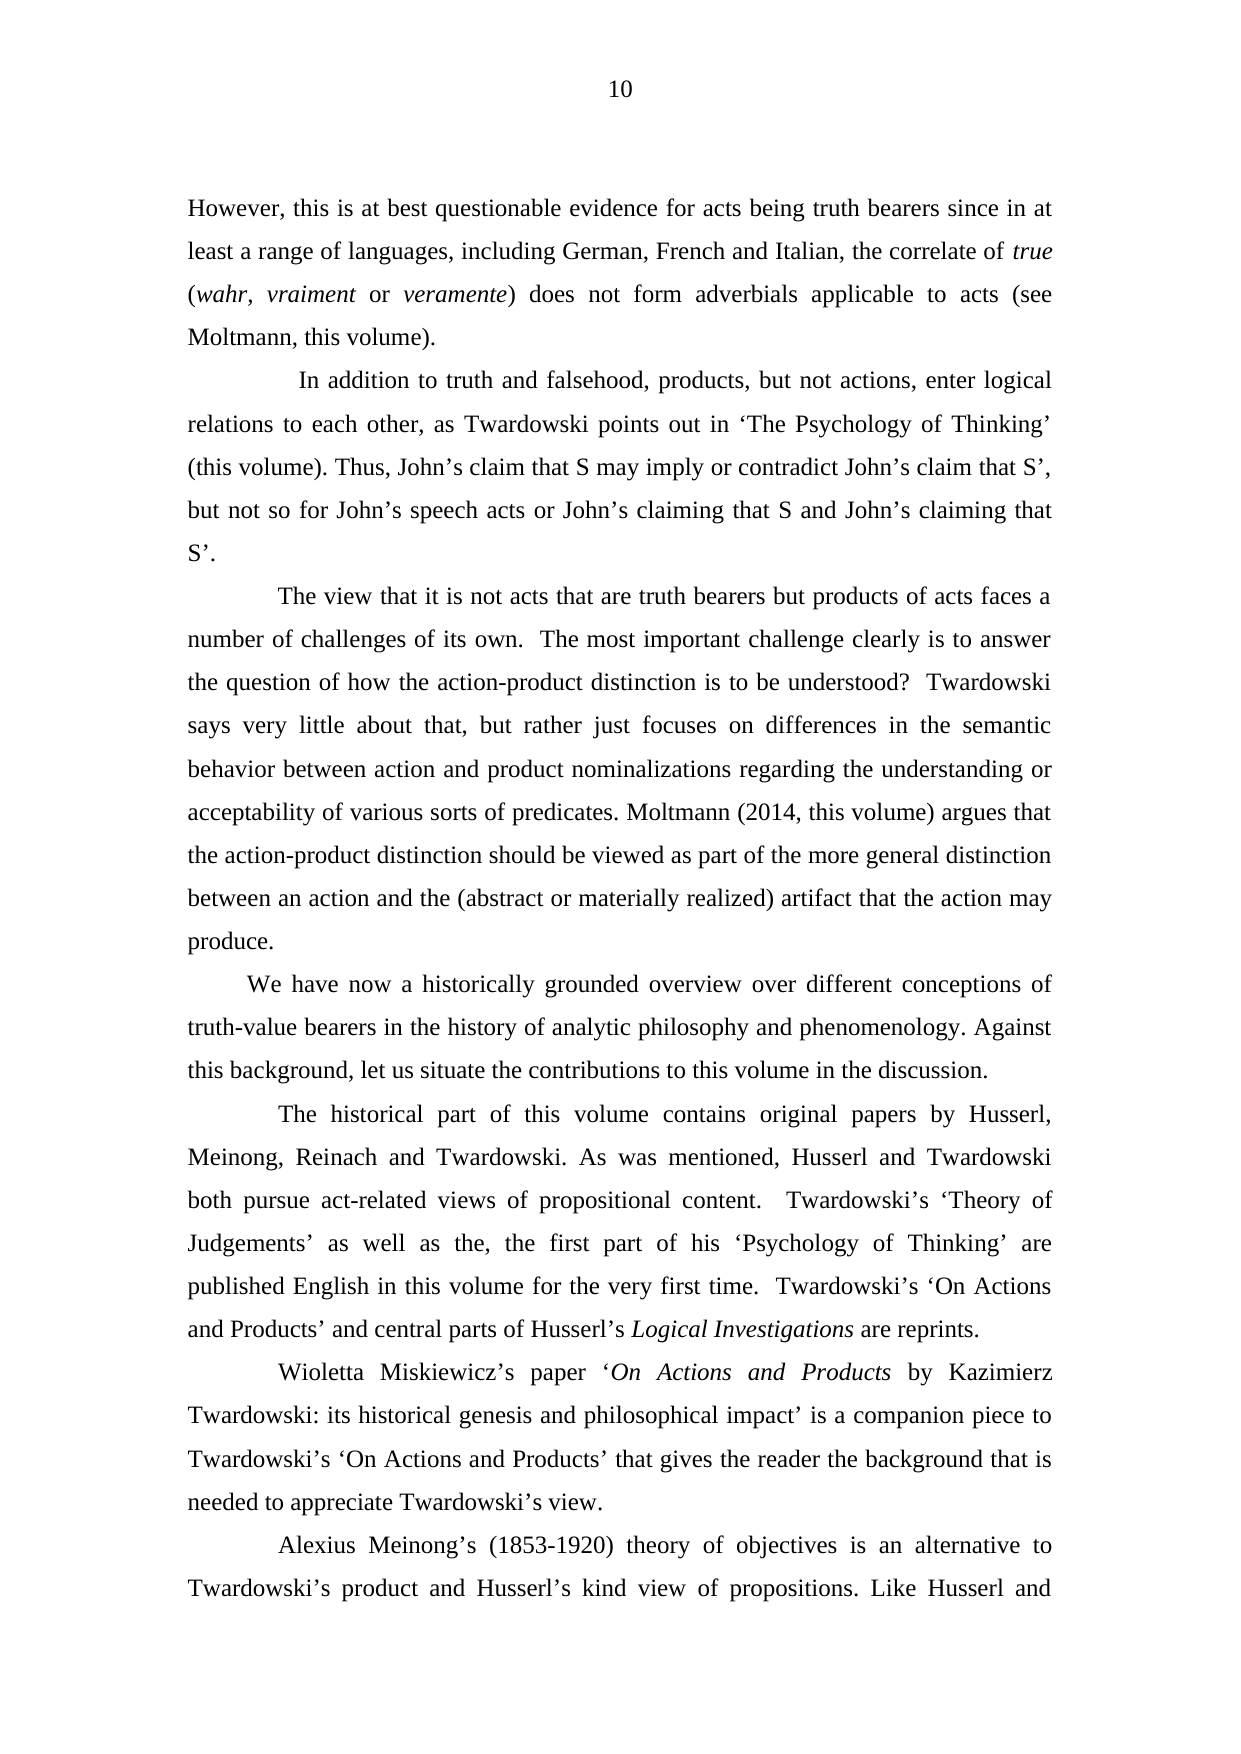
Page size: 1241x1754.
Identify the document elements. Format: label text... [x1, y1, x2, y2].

text The historical part of this volume contains original papers by Husserl, Meinong, Reinach and Twardowski. As was mentioned, Husserl and Twardowski both pursue act-related views of propositional content. Twardowski’s ‘Theory of Judgements’ as well as the, the first part of his ‘Psychology of Thinking’ are published English in this volume for the very first time. Twardowski’s ‘On Actions and Products’ and central parts of Husserl’s Logical Investigations are reprints. [187, 1099, 1053, 1343]
text In addition to truth and falsehood, products, but not actions, enter logical relations to each other, as Twardowski points out in ‘The Psychology of Thinking’ (this volume). Thus, John’s claim that S may imply or contradict John’s claim that S’, but not so for John’s speech acts or John’s claiming that S and John’s claiming that S’. [187, 366, 1053, 567]
text The view that it is not acts that are truth bearers but products of acts faces a number of challenges of its own. The most important challenge clearly is to answer the question of how the action-product distinction is to be understood? Twardowski says very little about that, but rather just focuses on differences in the semantic behavior between action and product nominalizations regarding the understanding or acceptability of various sorts of predicates. Moltmann (2014, this volume) argues that the action-product distinction should be viewed as part of the more general distinction between an action and the (abstract or materially realized) artifact that the action may produce. [187, 581, 1053, 955]
text However, this is at best questionable evidence for acts being truth bearers since in at least a range of languages, including German, French and Italian, the correlate of true (wahr, vraiment or veramente) does not form adverbials applicable to acts (see Moltmann, this volume). [187, 193, 1053, 351]
text We have now a historically grounded overview over different conceptions of truth-value bearers in the history of analytic philosophy and phenomenology. Against this background, let us situate the contributions to this volume in the discussion. [187, 969, 1053, 1084]
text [187, 1530, 1053, 1602]
text Wioletta Miskiewicz’s paper ‘On Actions and Products by Kazimierz Twardowski: its historical genesis and philosophical impact’ is a companion piece to Twardowski’s ‘On Actions and Products’ that gives the reader the background that is needed to appreciate Twardowski’s view. [187, 1357, 1053, 1516]
